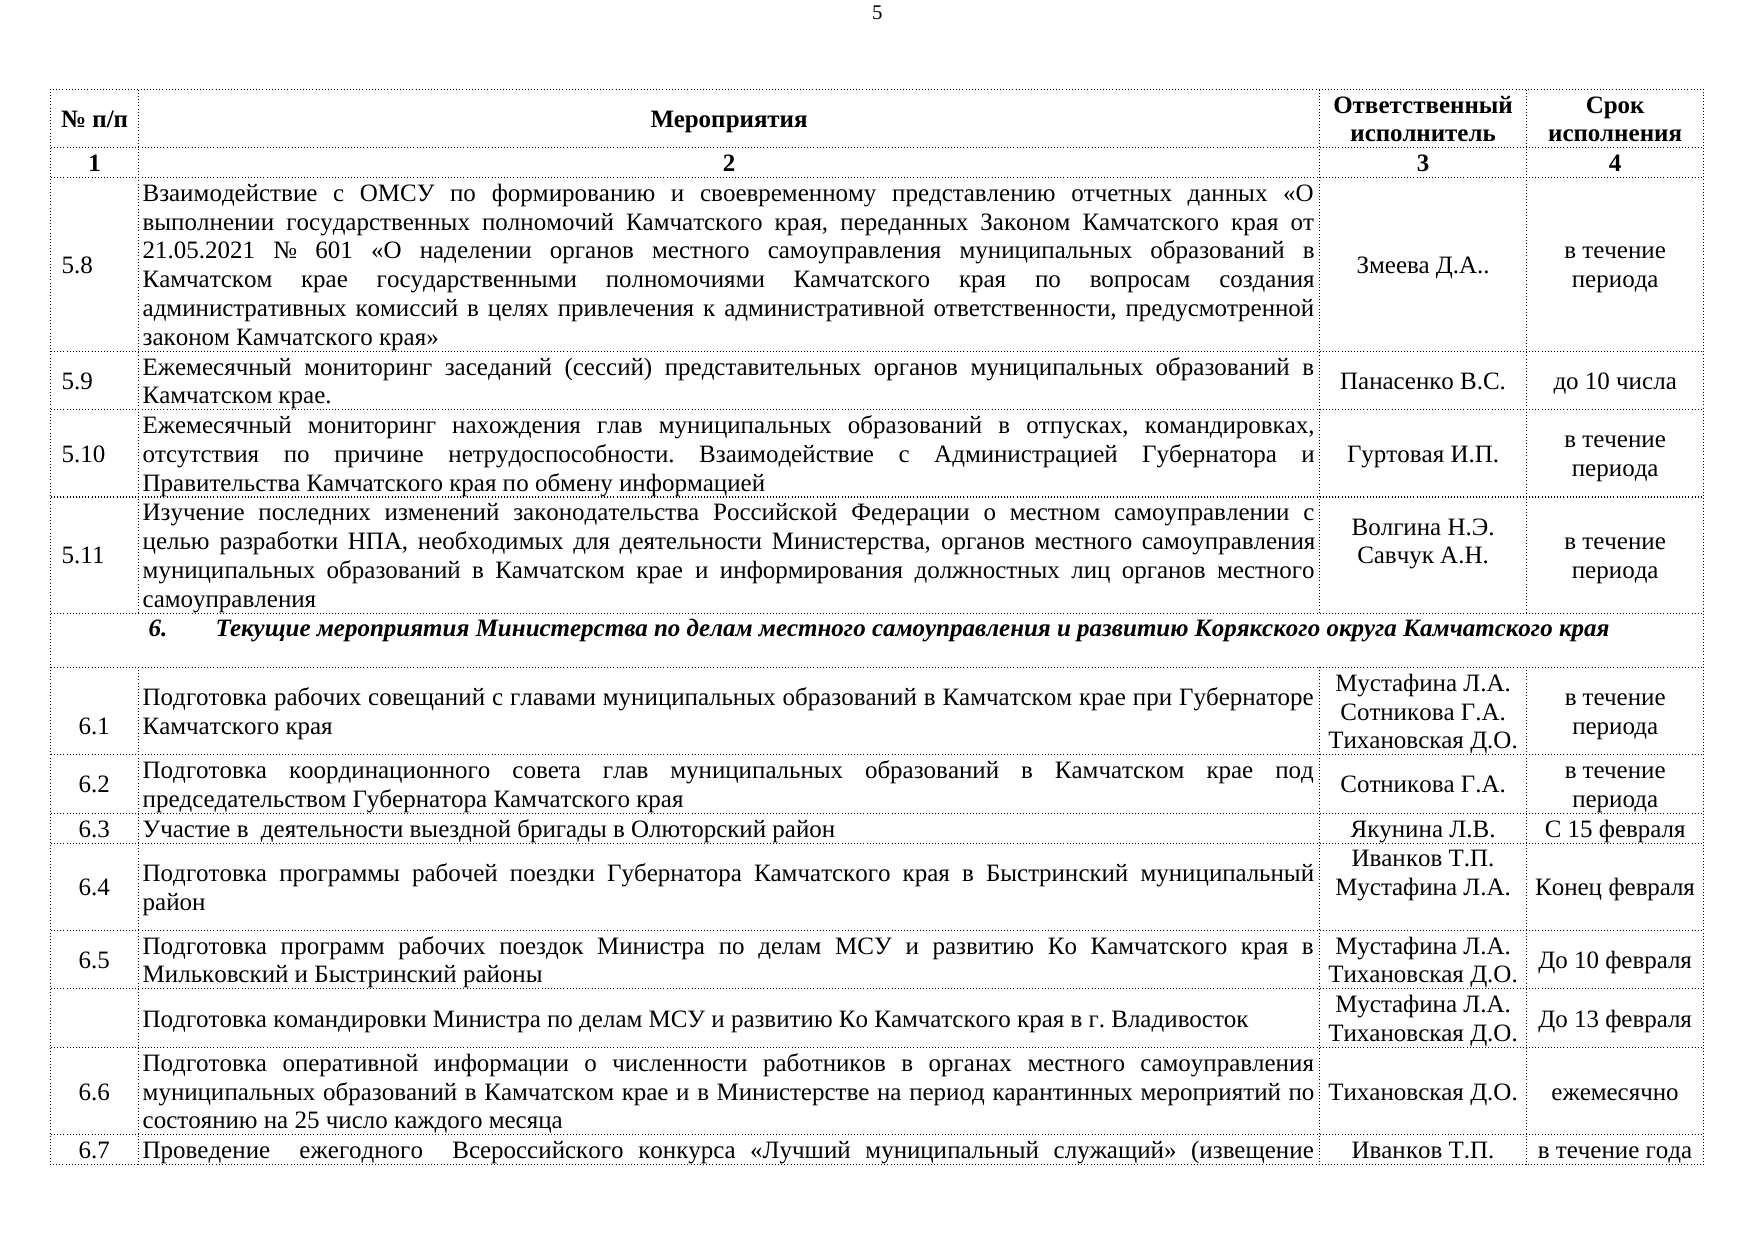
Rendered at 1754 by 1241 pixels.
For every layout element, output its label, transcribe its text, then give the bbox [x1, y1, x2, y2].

table_cell в течение периода [1526, 667, 1703, 754]
table_cell Ежемесячный мониторинг заседаний (сессий) представительных органов муниципальных образований в Камчатском крае. [138, 351, 1319, 409]
table_cell 4 [1526, 147, 1703, 177]
table_cell Подготовка координационного совета глав муниципальных образований в Камчатском крае под председательством Губернатора Камчатского края [138, 754, 1319, 813]
table_cell Мустафина Л.А. Тихановская Д.О. [1320, 930, 1526, 988]
table_cell Подготовка рабочих совещаний с главами муниципальных образований в Камчатском крае при Губернаторе Камчатского края [138, 667, 1319, 754]
table_cell 6.7 [50, 1134, 138, 1164]
table_cell 6.4 [50, 843, 138, 930]
table_cell 5.10 [50, 409, 138, 496]
table_cell Подготовка оперативной информации о численности работников в органах местного самоуправления муниципальных образований в Камчатском крае и в Министерстве на период карантинных мероприятий по состоянию на 25 число каждого месяца [138, 1047, 1319, 1134]
table_cell Иванков Т.П. [1320, 1134, 1526, 1164]
table_cell 6.1 [50, 667, 138, 754]
table_cell Гуртовая И.П. [1320, 409, 1526, 496]
table_header № п/п [50, 89, 138, 147]
table_cell в течение периода [1526, 177, 1703, 351]
table_cell До 10 февраля [1526, 930, 1703, 988]
table_cell 3 [1320, 147, 1526, 177]
table_cell 1 [50, 147, 138, 177]
table_cell До 13 февраля [1526, 988, 1703, 1047]
table_cell С 15 февраля [1526, 813, 1703, 842]
table_cell 2 [138, 147, 1319, 177]
table_cell Текущие мероприятия Министерства по делам местного самоуправления и развитию Корякского округа Камчатского края [50, 613, 1703, 667]
table_cell в течение периода [1526, 409, 1703, 496]
table_cell в течение периода [1526, 754, 1703, 813]
table_header Мероприятия [138, 89, 1319, 147]
table_header Срок исполнения [1526, 89, 1703, 147]
table_cell Мустафина Л.А. Тихановская Д.О. [1320, 988, 1526, 1047]
table_cell Изучение последних изменений законодательства Российской Федерации о местном самоуправлении с целью разработки НПА, необходимых для деятельности Министерства, органов местного самоуправления муниципальных образований в Камчатском крае и информирования должностных лиц органов местного самоуправления [138, 496, 1319, 612]
table_cell до 10 числа [1526, 351, 1703, 409]
table_cell в течение периода [1526, 496, 1703, 612]
table_cell Подготовка программы рабочей поездки Губернатора Камчатского края в Быстринский муниципальный район [138, 843, 1319, 930]
table_cell 6.2 [50, 754, 138, 813]
table_cell Якунина Л.В. [1320, 813, 1526, 842]
table_cell Панасенко В.С. [1320, 351, 1526, 409]
table_cell [50, 988, 138, 1047]
table_cell Подготовка программ рабочих поездок Министра по делам МСУ и развитию Ко Камчатского края в Мильковский и Быстринский районы [138, 930, 1319, 988]
table_cell 6.5 [50, 930, 138, 988]
table_cell Волгина Н.Э. Савчук А.Н. [1320, 496, 1526, 612]
table_cell 6.6 [50, 1047, 138, 1134]
table_cell Тихановская Д.О. [1320, 1047, 1526, 1134]
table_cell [138, 1134, 1319, 1164]
table_cell Иванков Т.П. Мустафина Л.А. [1320, 843, 1526, 930]
table_cell Мустафина Л.А. Сотникова Г.А. Тихановская Д.О. [1320, 667, 1526, 754]
table_cell 5.9 [50, 351, 138, 409]
table_cell Подготовка командировки Министра по делам МСУ и развитию Ко Камчатского края в г. Владивосток [138, 988, 1319, 1047]
table_cell Змеева Д.А.. [1320, 177, 1526, 351]
table_cell Конец февраля [1526, 843, 1703, 930]
table_cell 6.3 [50, 813, 138, 842]
table_header Ответственный исполнитель [1320, 89, 1526, 147]
table_cell Сотникова Г.А. [1320, 754, 1526, 813]
table_cell 5.11 [50, 496, 138, 612]
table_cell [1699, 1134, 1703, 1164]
table_cell Участие в деятельности выездной бригады в Олюторский район [138, 813, 1319, 842]
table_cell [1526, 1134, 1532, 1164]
table_cell Ежемесячный мониторинг нахождения глав муниципальных образований в отпусках, командировках, отсутствия по причине нетрудоспособности. Взаимодействие с Администрацией Губернатора и Правительства Камчатского края по обмену информацией [138, 409, 1319, 496]
table_cell 5.8 [50, 177, 138, 351]
table_cell Взаимодействие с ОМСУ по формированию и своевременному представлению отчетных данных «О выполнении государственных полномочий Камчатского края, переданных Законом Камчатского края от 21.05.2021 № 601 «О наделении органов местного самоуправления муниципальных образований в Камчатском крае государственными полномочиями Камчатского края по вопросам создания административных комиссий в целях привлечения к административной ответственности, предусмотренной законом Камчатского края» [138, 177, 1319, 351]
table_cell ежемесячно [1526, 1047, 1703, 1134]
